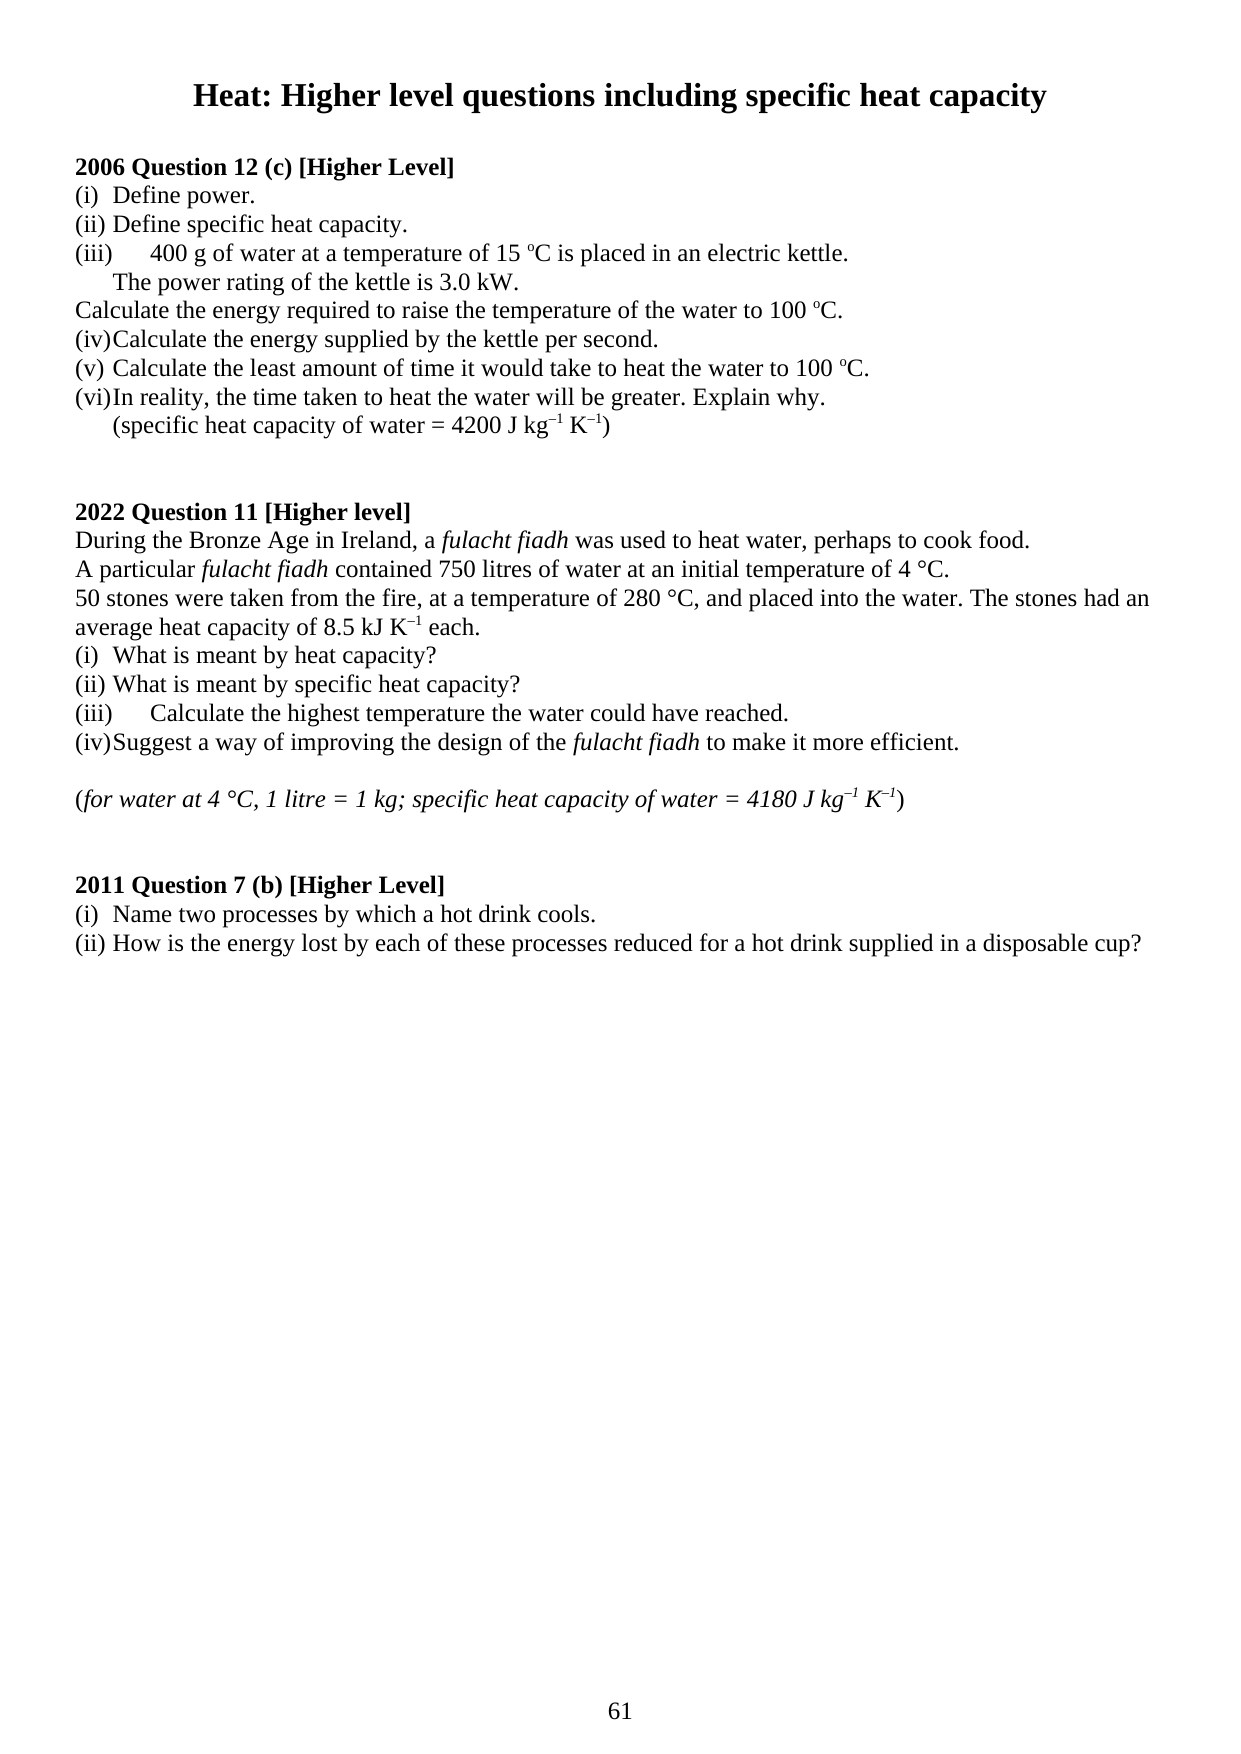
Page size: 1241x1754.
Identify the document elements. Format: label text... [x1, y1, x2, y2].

text 2011 Question 7 (b) [Higher Level] [75, 870, 1165, 899]
text A particular fulacht fiadh contained 750 litres of water at an initial temperature of 4 °C. [75, 554, 1165, 583]
list Calculate the highest temperature the water could have reached. [75, 698, 1165, 727]
list What is meant by specific heat capacity? [75, 669, 1165, 698]
list Name two processes by which a hot drink cools. [75, 899, 1165, 928]
subtitle Heat: Higher level questions including specific heat capacity [75, 75, 1165, 113]
list What is meant by heat capacity? [75, 640, 1165, 669]
text 2022 Question 11 [Higher level] [75, 497, 1165, 525]
list Define power. [75, 180, 1165, 209]
text Calculate the energy required to raise the temperature of the water to 100 oC. [75, 295, 1165, 324]
list In reality, the time taken to heat the water will be greater. Explain why. (specific heat capacity of water = 4200 J kg–1 K–1) [75, 382, 1165, 439]
list Define specific heat capacity. [75, 209, 1165, 238]
text 50 stones were taken from the fire, at a temperature of 280 °C, and placed into the water. The stones had an average heat capacity of 8.5 kJ K–1 each. [75, 583, 1165, 640]
list How is the energy lost by each of these processes reduced for a hot drink supplied in a disposable cup? [75, 928, 1165, 957]
text During the Bronze Age in Ireland, a fulacht fiadh was used to heat water, perhaps to cook food. [75, 525, 1165, 554]
list Calculate the energy supplied by the kettle per second. [75, 324, 1165, 353]
text (for water at 4 °C, 1 litre = 1 kg; specific heat capacity of water = 4180 J kg–1 K–1) [75, 784, 1165, 813]
list Calculate the least amount of time it would take to heat the water to 100 oC. [75, 353, 1165, 382]
text 2006 Question 12 (c) [Higher Level] [75, 152, 1165, 180]
list Suggest a way of improving the design of the fulacht fiadh to make it more efficient. [75, 727, 1165, 755]
list 400 g of water at a temperature of 15 oC is placed in an electric kettle. The power rating of the kettle is 3.0 kW. [75, 238, 1165, 295]
